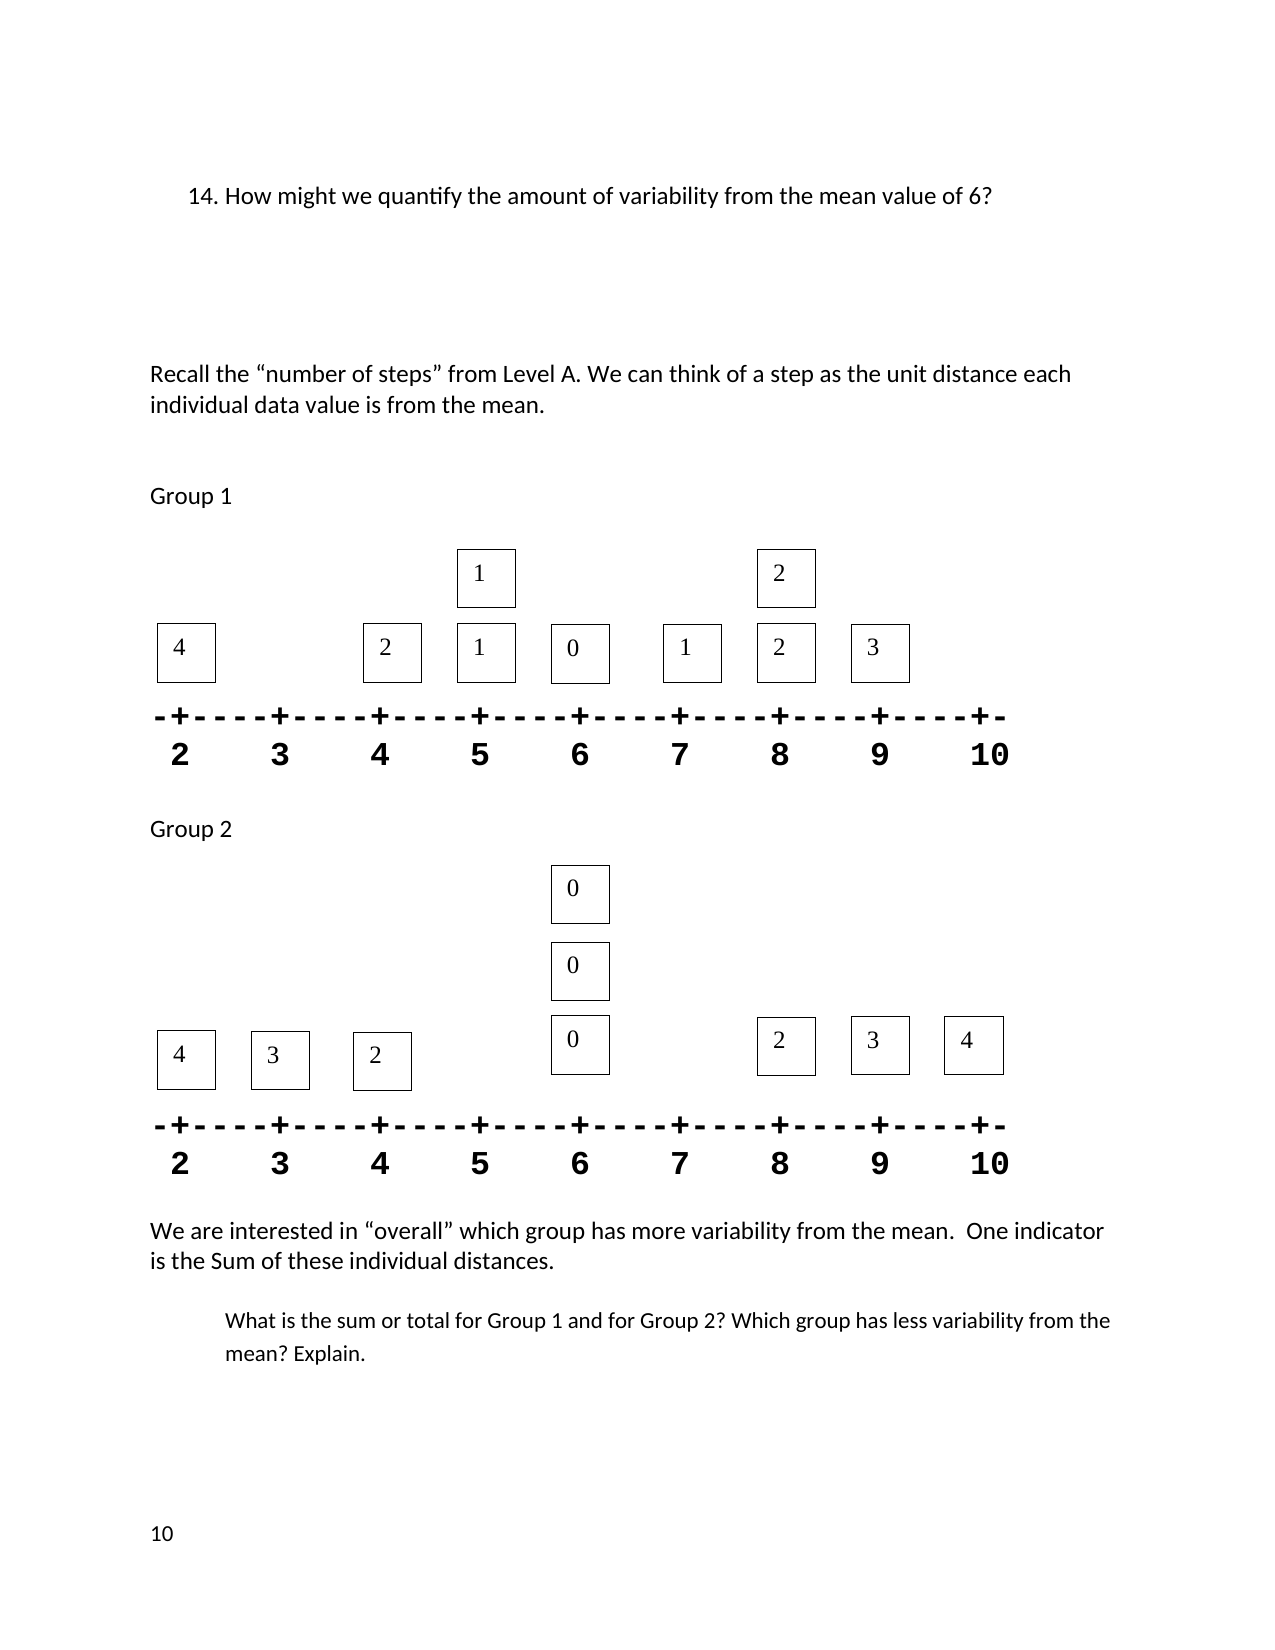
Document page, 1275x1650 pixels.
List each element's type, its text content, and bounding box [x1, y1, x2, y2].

list How might we quantify the amount of variability from the mean value of 6? [187, 181, 1125, 211]
text Recall the “number of steps” from Level A. We can think of a step as the unit distance each individual data value is from the mean. [150, 358, 1125, 419]
text 2 3 4 5 6 7 8 9 10 [150, 1147, 1125, 1184]
text We are interested in “overall” which group has more variability from the mean. One indicator is the Sum of these individual distances. [150, 1215, 1125, 1276]
text 2 3 4 5 6 7 8 9 10 [150, 738, 1125, 776]
list What is the sum or total for Group 1 and for Group 2? Which group has less variability from the mean? Explain. [225, 1306, 1125, 1367]
text Group 1 [150, 481, 1125, 511]
text Group 2 [150, 813, 1125, 844]
text -+----+----+----+----+----+----+----+----+- [150, 1109, 1125, 1147]
text -+----+----+----+----+----+----+----+----+- [150, 700, 1125, 738]
